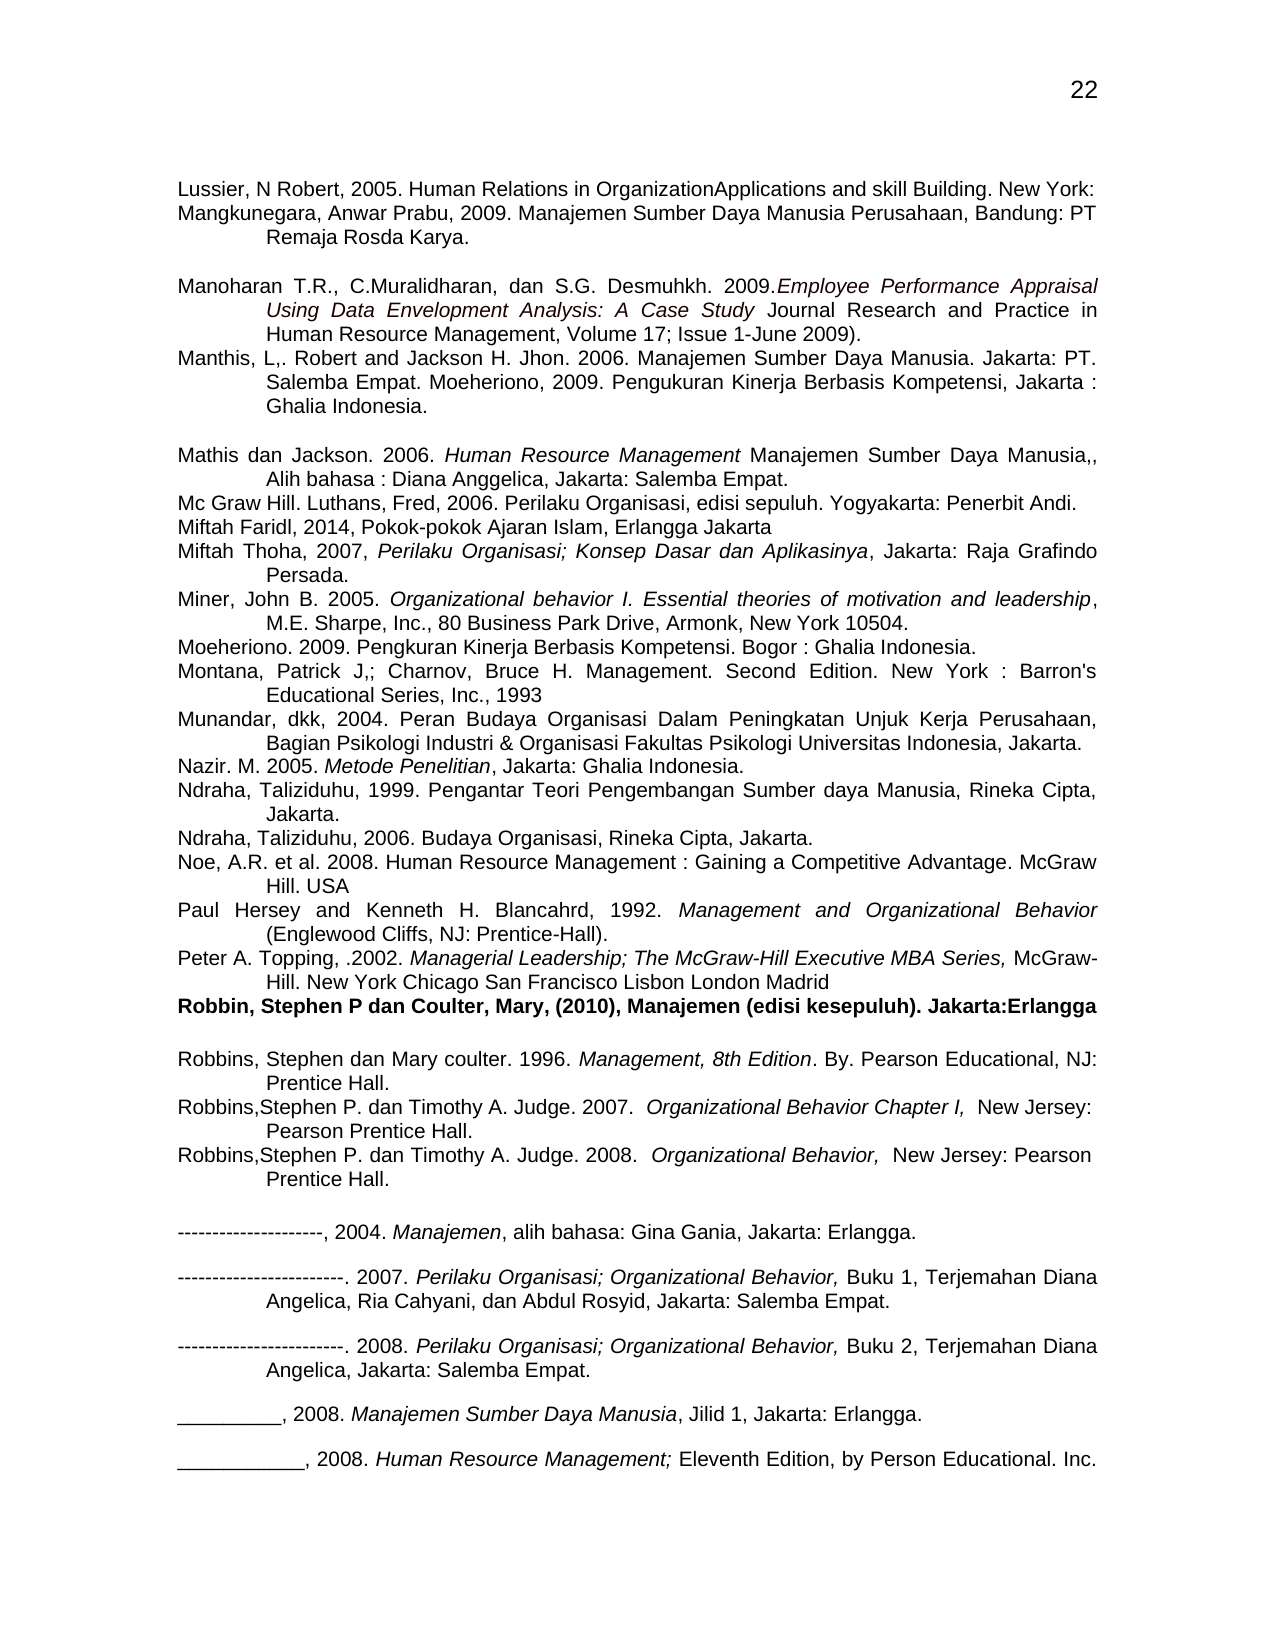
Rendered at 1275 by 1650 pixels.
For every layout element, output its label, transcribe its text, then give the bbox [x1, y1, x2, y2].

text Robbins,Stephen P. dan Timothy A. Judge. 2007. Organizational Behavior Chapter I, New Jersey: Pearson Prentice Hall. [177, 1095, 1092, 1143]
text Noe, A.R. et al. 2008. Human Resource Management : Gaining a Competitive Advantage. McGraw Hill. USA [177, 850, 1098, 898]
text Miftah Thoha, 2007, Perilaku Organisasi; Konsep Dasar dan Aplikasinya, Jakarta: Raja Grafindo Persada. [177, 539, 1098, 587]
text ---------------------, 2004. Manajemen, alih bahasa: Gina Gania, Jakarta: Erlangga. [177, 1220, 1098, 1244]
text Paul Hersey and Kenneth H. Blancahrd, 1992. Management and Organizational Behavior (Englewood Cliffs, NJ: Prentice-Hall). [177, 898, 1098, 946]
text _________, 2008. Manajemen Sumber Daya Manusia, Jilid 1, Jakarta: Erlangga. [177, 1402, 1098, 1426]
text Ndraha, Taliziduhu, 2006. Budaya Organisasi, Rineka Cipta, Jakarta. [177, 826, 1098, 850]
text ------------------------. 2007. Perilaku Organisasi; Organizational Behavior, Buku 1, Terjemahan Diana Angelica, Ria Cahyani, dan Abdul Rosyid, Jakarta: Salemba Empat. [177, 1265, 1098, 1313]
text Mc Graw Hill. Luthans, Fred, 2006. Perilaku Organisasi, edisi sepuluh. Yogyakarta: Penerbit Andi. [177, 491, 1098, 515]
text Nazir. M. 2005. Metode Penelitian, Jakarta: Ghalia Indonesia. [177, 754, 1098, 778]
text Robbins,Stephen P. dan Timothy A. Judge. 2008. Organizational Behavior, New Jersey: Pearson Prentice Hall. [177, 1143, 1092, 1191]
text Manoharan T.R., C.Muralidharan, dan S.G. Desmuhkh. 2009.Employee Performance Appraisal Using Data Envelopment Analysis: A Case Study Journal Research and Practice in Human Resource Management, Volume 17; Issue 1-June 2009). [177, 274, 1098, 346]
text Robbins, Stephen dan Mary coulter. 1996. Management, 8th Edition. By. Pearson Educational, NJ: Prentice Hall. [177, 1047, 1098, 1095]
text Moeheriono. 2009. Pengkuran Kinerja Berbasis Kompetensi. Bogor : Ghalia Indonesia. [177, 634, 1098, 658]
text Miftah Faridl, 2014, Pokok-pokok Ajaran Islam, Erlangga Jakarta [177, 515, 1098, 539]
text Manthis, L,. Robert and Jackson H. Jhon. 2006. Manajemen Sumber Daya Manusia. Jakarta: PT. Salemba Empat. Moeheriono, 2009. Pengukuran Kinerja Berbasis Kompetensi, Jakarta : Ghalia Indonesia. [177, 346, 1098, 418]
text Lussier, N Robert, 2005. Human Relations in OrganizationApplications and skill Building. New York: [177, 177, 1098, 201]
text Ndraha, Taliziduhu, 1999. Pengantar Teori Pengembangan Sumber daya Manusia, Rineka Cipta, Jakarta. [177, 778, 1098, 826]
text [177, 1447, 1098, 1471]
text Munandar, dkk, 2004. Peran Budaya Organisasi Dalam Peningkatan Unjuk Kerja Perusahaan, Bagian Psikologi Industri & Organisasi Fakultas Psikologi Universitas Indonesia, Jakarta. [177, 706, 1098, 754]
text Montana, Patrick J,; Charnov, Bruce H. Management. Second Edition. New York : Barron's Educational Series, Inc., 1993 [177, 658, 1098, 706]
text Mangkunegara, Anwar Prabu, 2009. Manajemen Sumber Daya Manusia Perusahaan, Bandung: PT Remaja Rosda Karya. [177, 201, 1098, 249]
text Mathis dan Jackson. 2006. Human Resource Management Manajemen Sumber Daya Manusia,, Alih bahasa : Diana Anggelica, Jakarta: Salemba Empat. [177, 443, 1098, 491]
text ------------------------. 2008. Perilaku Organisasi; Organizational Behavior, Buku 2, Terjemahan Diana Angelica, Jakarta: Salemba Empat. [177, 1333, 1098, 1381]
text Robbin, Stephen P dan Coulter, Mary, (2010), Manajemen (edisi kesepuluh). Jakarta:Erlangga [177, 994, 1098, 1018]
text Miner, John B. 2005. Organizational behavior I. Essential theories of motivation and leadership, M.E. Sharpe, Inc., 80 Business Park Drive, Armonk, New York 10504. [177, 587, 1098, 634]
text Peter A. Topping, .2002. Managerial Leadership; The McGraw-Hill Executive MBA Series, McGraw-Hill. New York Chicago San Francisco Lisbon London Madrid [177, 946, 1098, 994]
